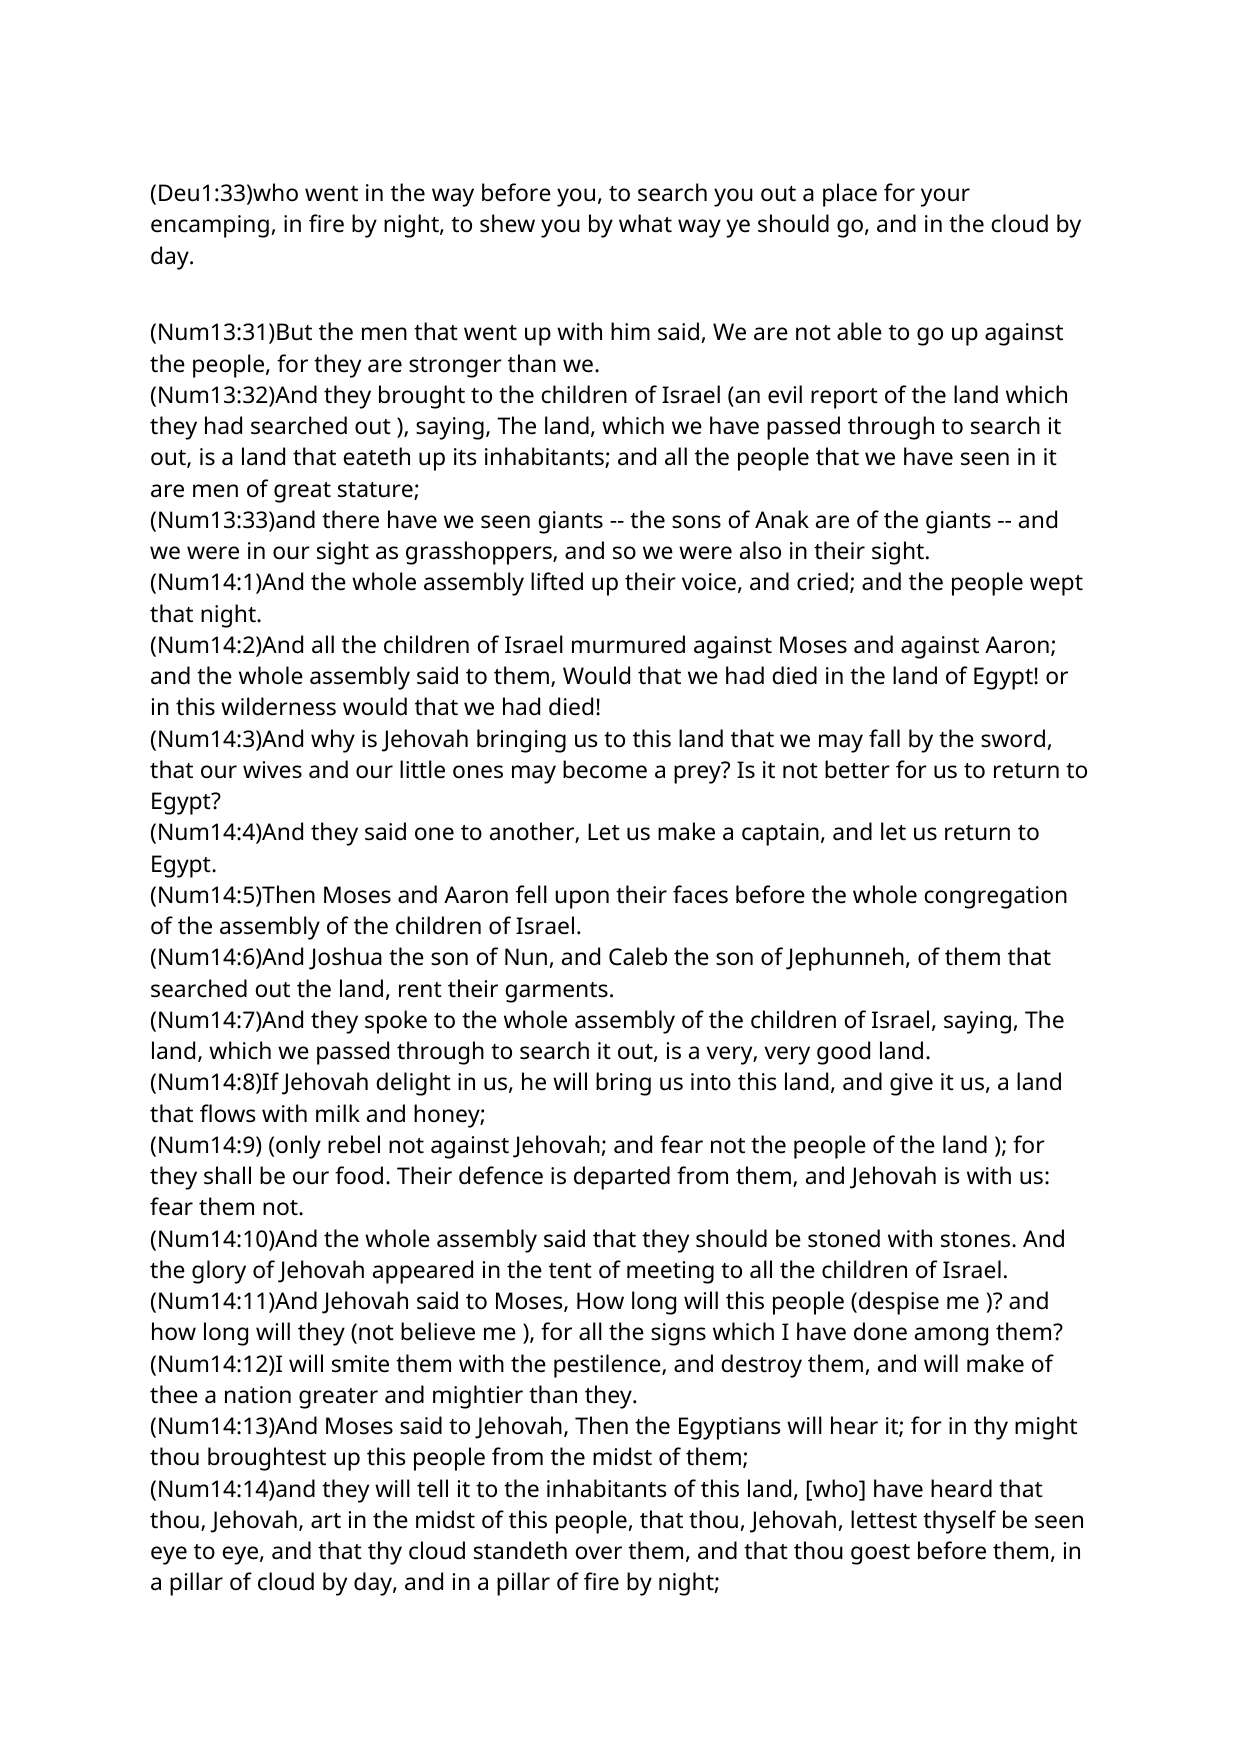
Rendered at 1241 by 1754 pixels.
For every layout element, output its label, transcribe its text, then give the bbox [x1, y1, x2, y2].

text (Num14:14)and they will tell it to the inhabitants of this land, [who] have heard that thou, Jehovah, art in the midst of this people, that thou, Jehovah, lettest thyself be seen eye to eye, and that thy cloud standeth over them, and that thou goest before them, in a pillar of cloud by day, and in a pillar of fire by night; [150, 1473, 1090, 1598]
text (Num14:7)And they spoke to the whole assembly of the children of Israel, saying, The land, which we passed through to search it out, is a very, very good land. [150, 1004, 1090, 1066]
text (Num14:8)If Jehovah delight in us, he will bring us into this land, and give it us, a land that flows with milk and honey; [150, 1066, 1090, 1129]
text (Num13:32)And they brought to the children of Israel (an evil report of the land which they had searched out ), saying, The land, which we have passed through to search it out, is a land that eateth up its inhabitants; and all the people that we have seen in it are men of great stature; [150, 379, 1090, 504]
text (Num14:4)And they said one to another, Let us make a captain, and let us return to Egypt. [150, 816, 1090, 879]
text (Num13:33)and there have we seen giants -- the sons of Anak are of the giants -- and we were in our sight as grasshoppers, and so we were also in their sight. [150, 504, 1090, 566]
text (Num14:11)And Jehovah said to Moses, How long will this people (despise me )? and how long will they (not believe me ), for all the signs which I have done among them? [150, 1285, 1090, 1348]
text (Num14:9) (only rebel not against Jehovah; and fear not the people of the land ); for they shall be our food. Their defence is departed from them, and Jehovah is with us: fear them not. [150, 1129, 1090, 1223]
text (Num14:13)And Moses said to Jehovah, Then the Egyptians will hear it; for in thy might thou broughtest up this people from the midst of them; [150, 1410, 1090, 1473]
text (Num14:2)And all the children of Israel murmured against Moses and against Aaron; and the whole assembly said to them, Would that we had died in the land of Egypt! or in this wilderness would that we had died! [150, 629, 1090, 723]
text (Deu1:33)who went in the way before you, to search you out a place for your encamping, in fire by night, to shew you by what way ye should go, and in the cloud by day. [150, 177, 1090, 271]
text (Num13:31)But the men that went up with him said, We are not able to go up against the people, for they are stronger than we. [150, 316, 1090, 379]
text (Num14:5)Then Moses and Aaron fell upon their faces before the whole congregation of the assembly of the children of Israel. [150, 879, 1090, 941]
text (Num14:3)And why is Jehovah bringing us to this land that we may fall by the sword, that our wives and our little ones may become a prey? Is it not better for us to return to Egypt? [150, 723, 1090, 816]
text (Num14:6)And Joshua the son of Nun, and Caleb the son of Jephunneh, of them that searched out the land, rent their garments. [150, 941, 1090, 1004]
text (Num14:12)I will smite them with the pestilence, and destroy them, and will make of thee a nation greater and mightier than they. [150, 1348, 1090, 1410]
text (Num14:10)And the whole assembly said that they should be stoned with stones. And the glory of Jehovah appeared in the tent of meeting to all the children of Israel. [150, 1223, 1090, 1285]
text (Num14:1)And the whole assembly lifted up their voice, and cried; and the people wept that night. [150, 566, 1090, 629]
